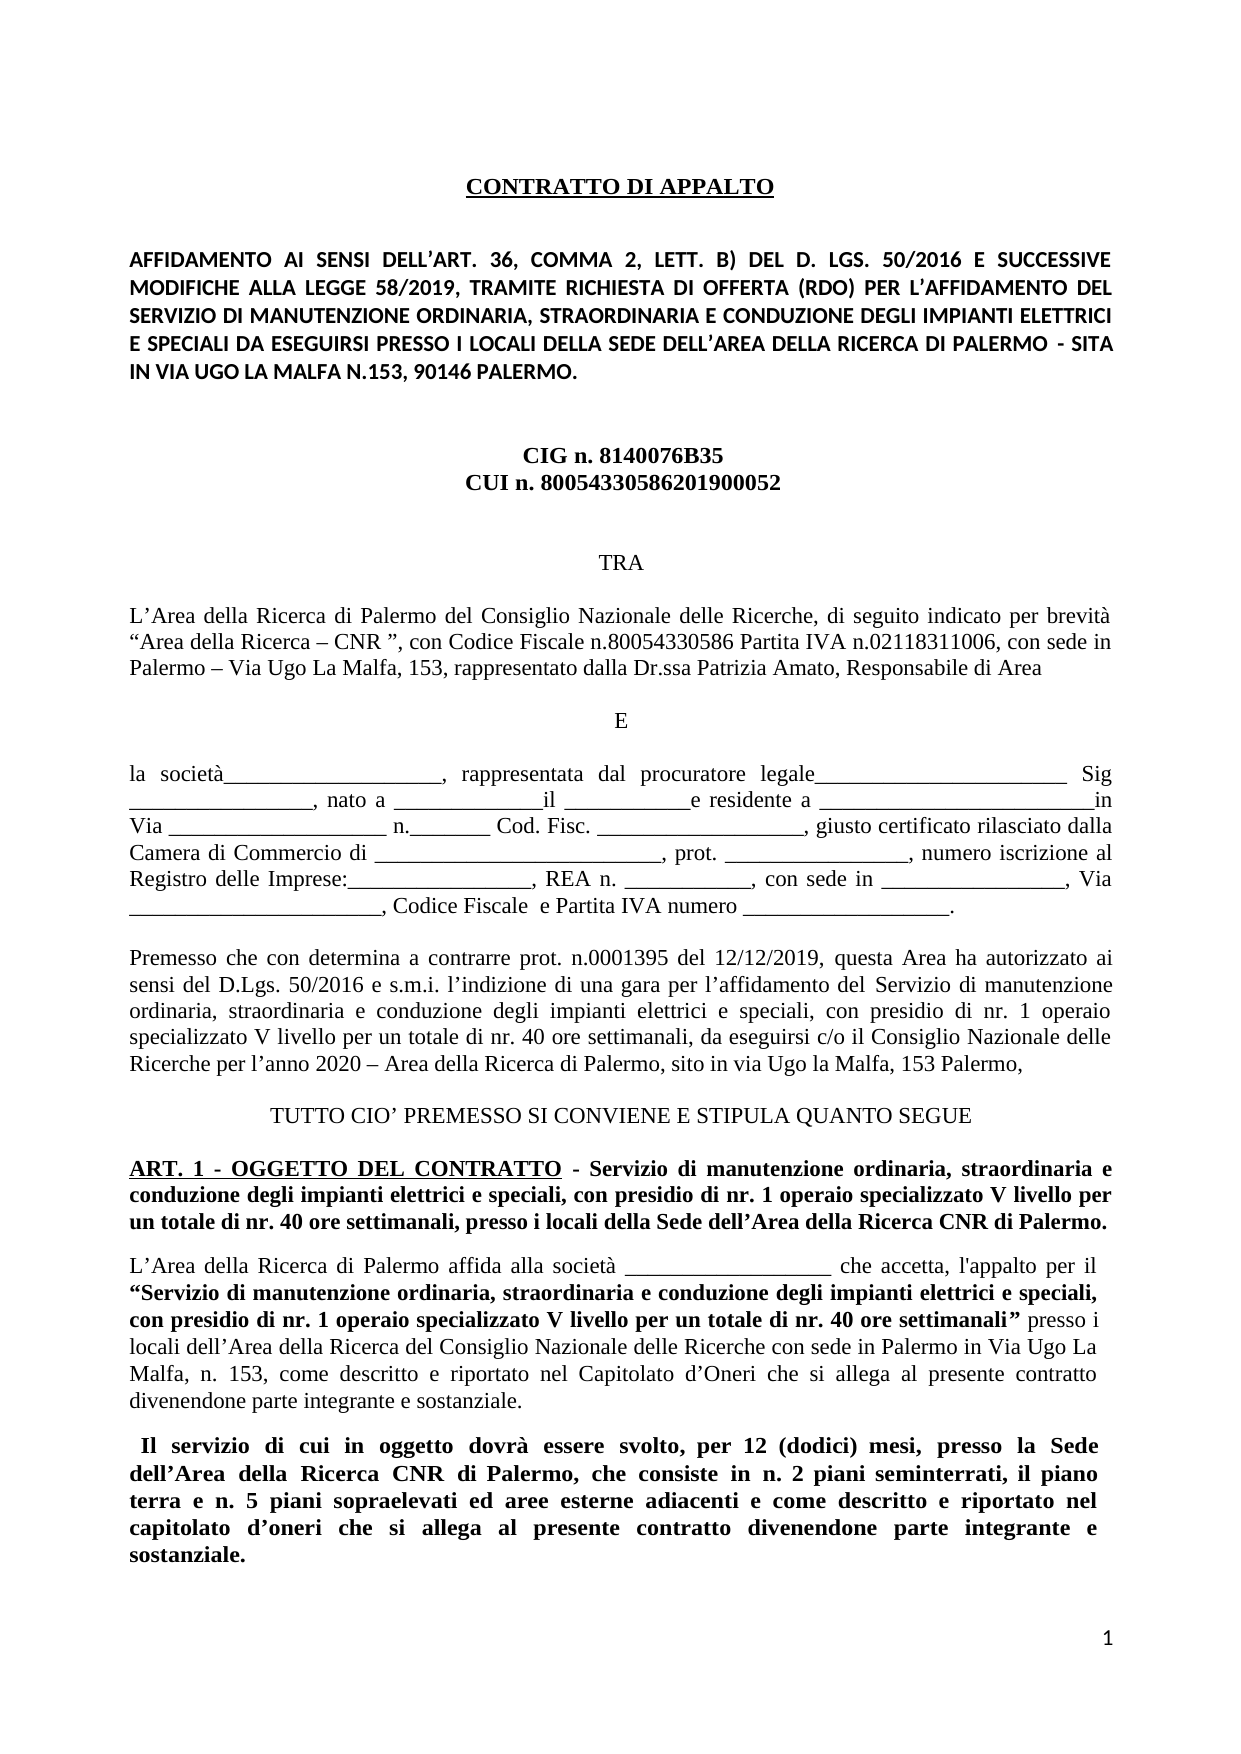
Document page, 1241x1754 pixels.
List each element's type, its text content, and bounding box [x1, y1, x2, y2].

text L’Area della Ricerca di Palermo affida alla società __________________ che accetta, l'appalto per il “Servizio di manutenzione ordinaria, straordinaria e conduzione degli impianti elettrici e speciali, con presidio di nr. 1 operaio specializzato V livello per un totale di nr. 40 ore settimanali” presso i locali dell’Area della Ricerca del Consiglio Nazionale delle Ricerche con sede in Palermo in Via Ugo La Malfa, n. 153, come descritto e riportato nel Capitolato d’Oneri che si allega al presente contratto divenendone parte integrante e sostanziale. [129, 1252, 1099, 1414]
text Premesso che con determina a contrarre prot. n.0001395 del 12/12/2019, questa Area ha autorizzato ai sensi del D.Lgs. 50/2016 e s.m.i. l’indizione di una gara per l’affidamento del Servizio di manutenzione ordinaria, straordinaria e conduzione degli impianti elettrici e speciali, con presidio di nr. 1 operaio specializzato V livello per un totale di nr. 40 ore settimanali, da eseguirsi c/o il Consiglio Nazionale delle Ricerche per l’anno 2020 – Area della Ricerca di Palermo, sito in via Ugo la Malfa, 153 Palermo, [129, 944, 1113, 1076]
text AFFIDAMENTO AI SENSI DELL’ART. 36, COMMA 2, LETT. B) DEL D. LGS. 50/2016 E SUCCESSIVE MODIFICHE ALLA LEGGE 58/2019, TRAMITE RICHIESTA DI OFFERTA (RDO) PER L’AFFIDAMENTO DEL SERVIZIO DI MANUTENZIONE ORDINARIA, STRAORDINARIA E CONDUZIONE DEGLI IMPIANTI ELETTRICI E SPECIALI DA ESEGUIRSI PRESSO I LOCALI DELLA SEDE DELL’AREA DELLA RICERCA DI PALERMO - SITA IN VIA UGO LA MALFA N.153, 90146 PALERMO. [129, 245, 1113, 386]
text CIG n. 8140076B35 [203, 442, 1042, 468]
text CUI n. 80054330586201900052 [203, 469, 1042, 496]
text ART. 1 - OGGETTO DEL CONTRATTO - Servizio di manutenzione ordinaria, straordinaria e conduzione degli impianti elettrici e speciali, con presidio di nr. 1 operaio specializzato V livello per un totale di nr. 40 ore settimanali, presso i locali della Sede dell’Area della Ricerca CNR di Palermo. [129, 1155, 1113, 1234]
text L’Area della Ricerca di Palermo del Consiglio Nazionale delle Ricerche, di seguito indicato per brevità “Area della Ricerca – CNR ”, con Codice Fiscale n.80054330586 Partita IVA n.02118311006, con sede in Palermo – Via Ugo La Malfa, 153, rappresentato dalla Dr.ssa Patrizia Amato, Responsabile di Area [129, 602, 1113, 681]
text la società___________________, rappresentata dal procuratore legale______________________ Sig ________________, nato a _____________il ___________e residente a ________________________in Via ___________________ n._______ Cod. Fisc. __________________, giusto certificato rilasciato dalla Camera di Commercio di _________________________, prot. ________________, numero iscrizione al Registro delle Imprese:________________, REA n. ___________, con sede in ________________, Via ______________________, Codice Fiscale e Partita IVA numero __________________. [129, 760, 1113, 918]
text TUTTO CIO’ PREMESSO SI CONVIENE E STIPULA QUANTO SEGUE [129, 1102, 1113, 1129]
text CONTRATTO DI APPALTO [249, 173, 991, 200]
text Il servizio di cui in oggetto dovrà essere svolto, per 12 (dodici) mesi, presso la Sede dell’Area della Ricerca CNR di Palermo, che consiste in n. 2 piani seminterrati, il piano terra e n. 5 piani sopraelevati ed aree esterne adiacenti e come descritto e riportato nel capitolato d’oneri che si allega al presente contratto divenendone parte integrante e sostanziale. [129, 1433, 1099, 1567]
text E [129, 707, 1113, 733]
text TRA [129, 549, 1113, 575]
